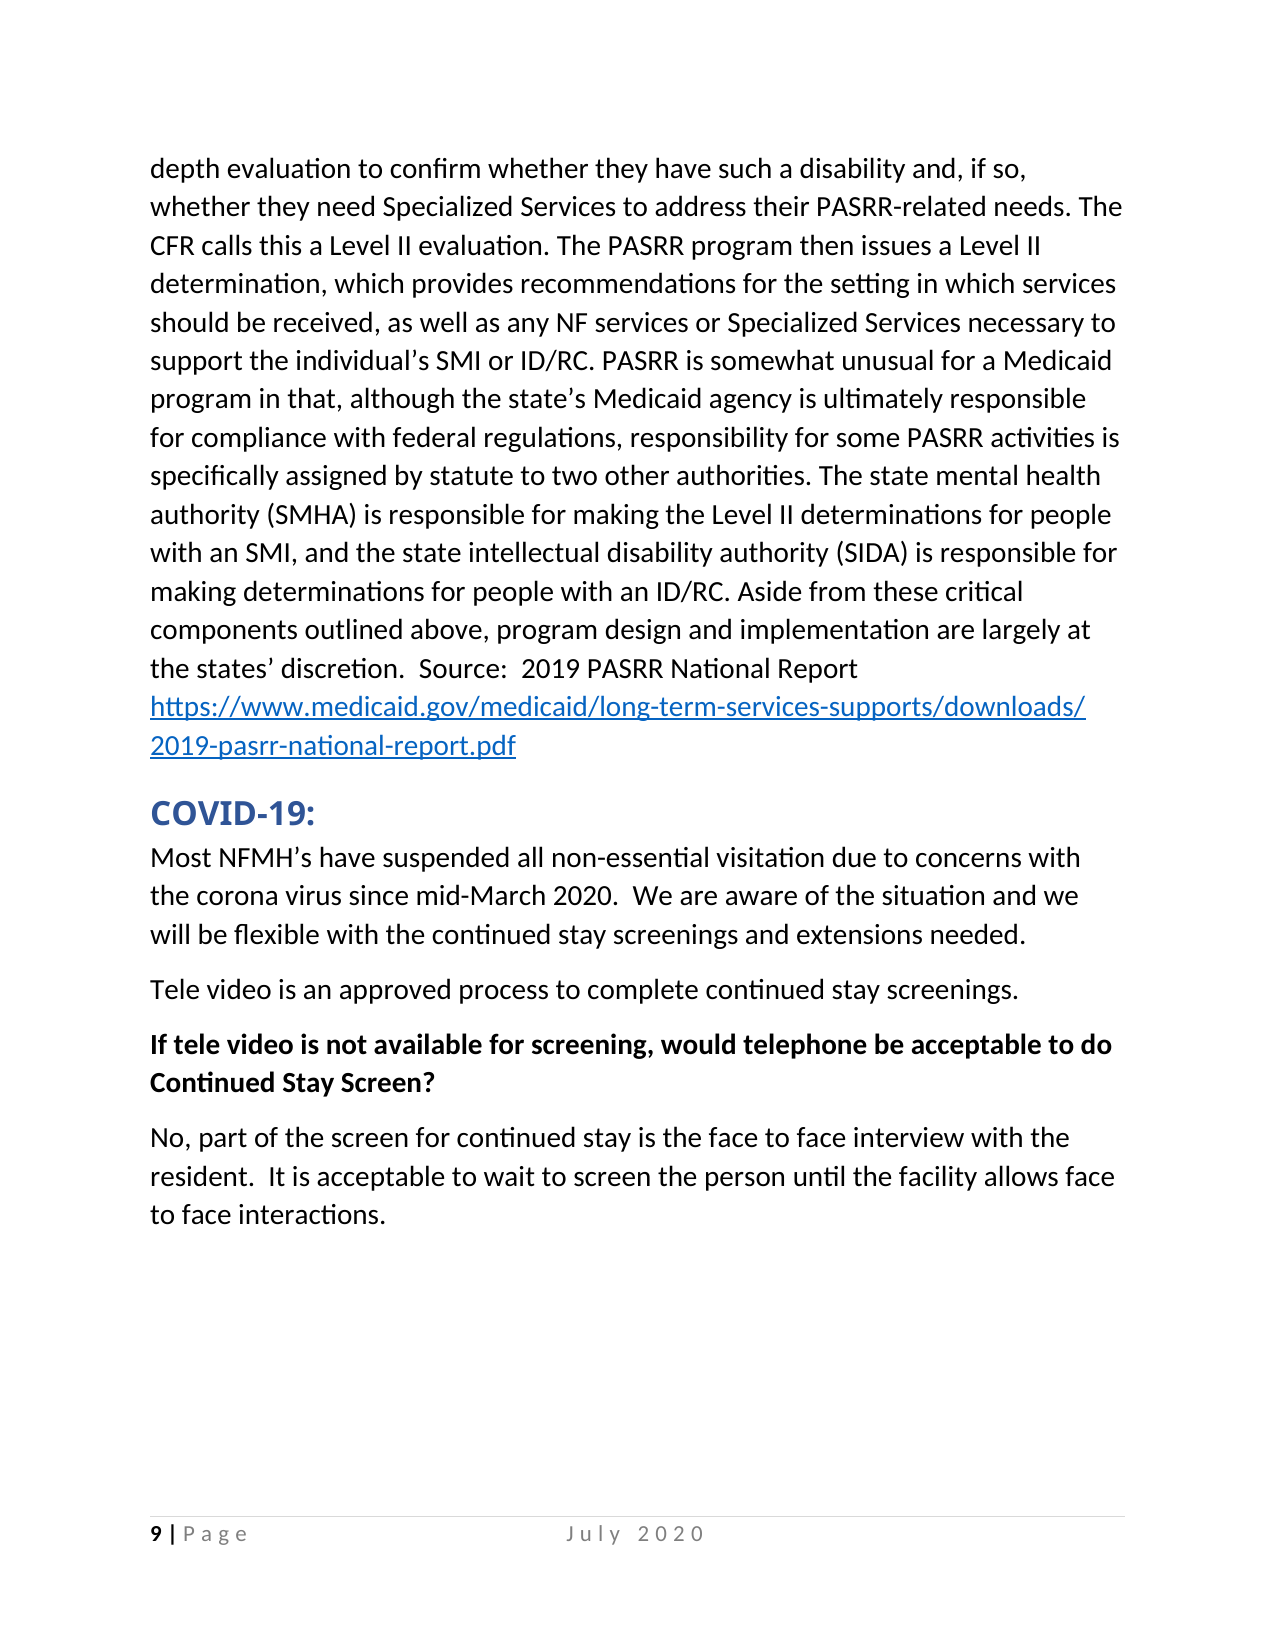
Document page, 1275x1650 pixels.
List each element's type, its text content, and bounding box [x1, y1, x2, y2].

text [150, 150, 1125, 762]
text Most NFMH’s have suspended all non-essential visitation due to concerns with the corona virus since mid-March 2020. We are aware of the situation and we will be flexible with the continued stay screenings and extensions needed. [150, 839, 1125, 951]
text If tele video is not available for screening, would telephone be acceptable to do Continued Stay Screen? [150, 1026, 1125, 1100]
text Tele video is an approved process to complete continued stay screenings. [150, 971, 1125, 1007]
text No, part of the screen for continued stay is the face to face interview with the resident. It is acceptable to wait to screen the person until the facility allows face to face interactions. [150, 1119, 1125, 1232]
subtitle COVID-19: [150, 790, 1125, 835]
